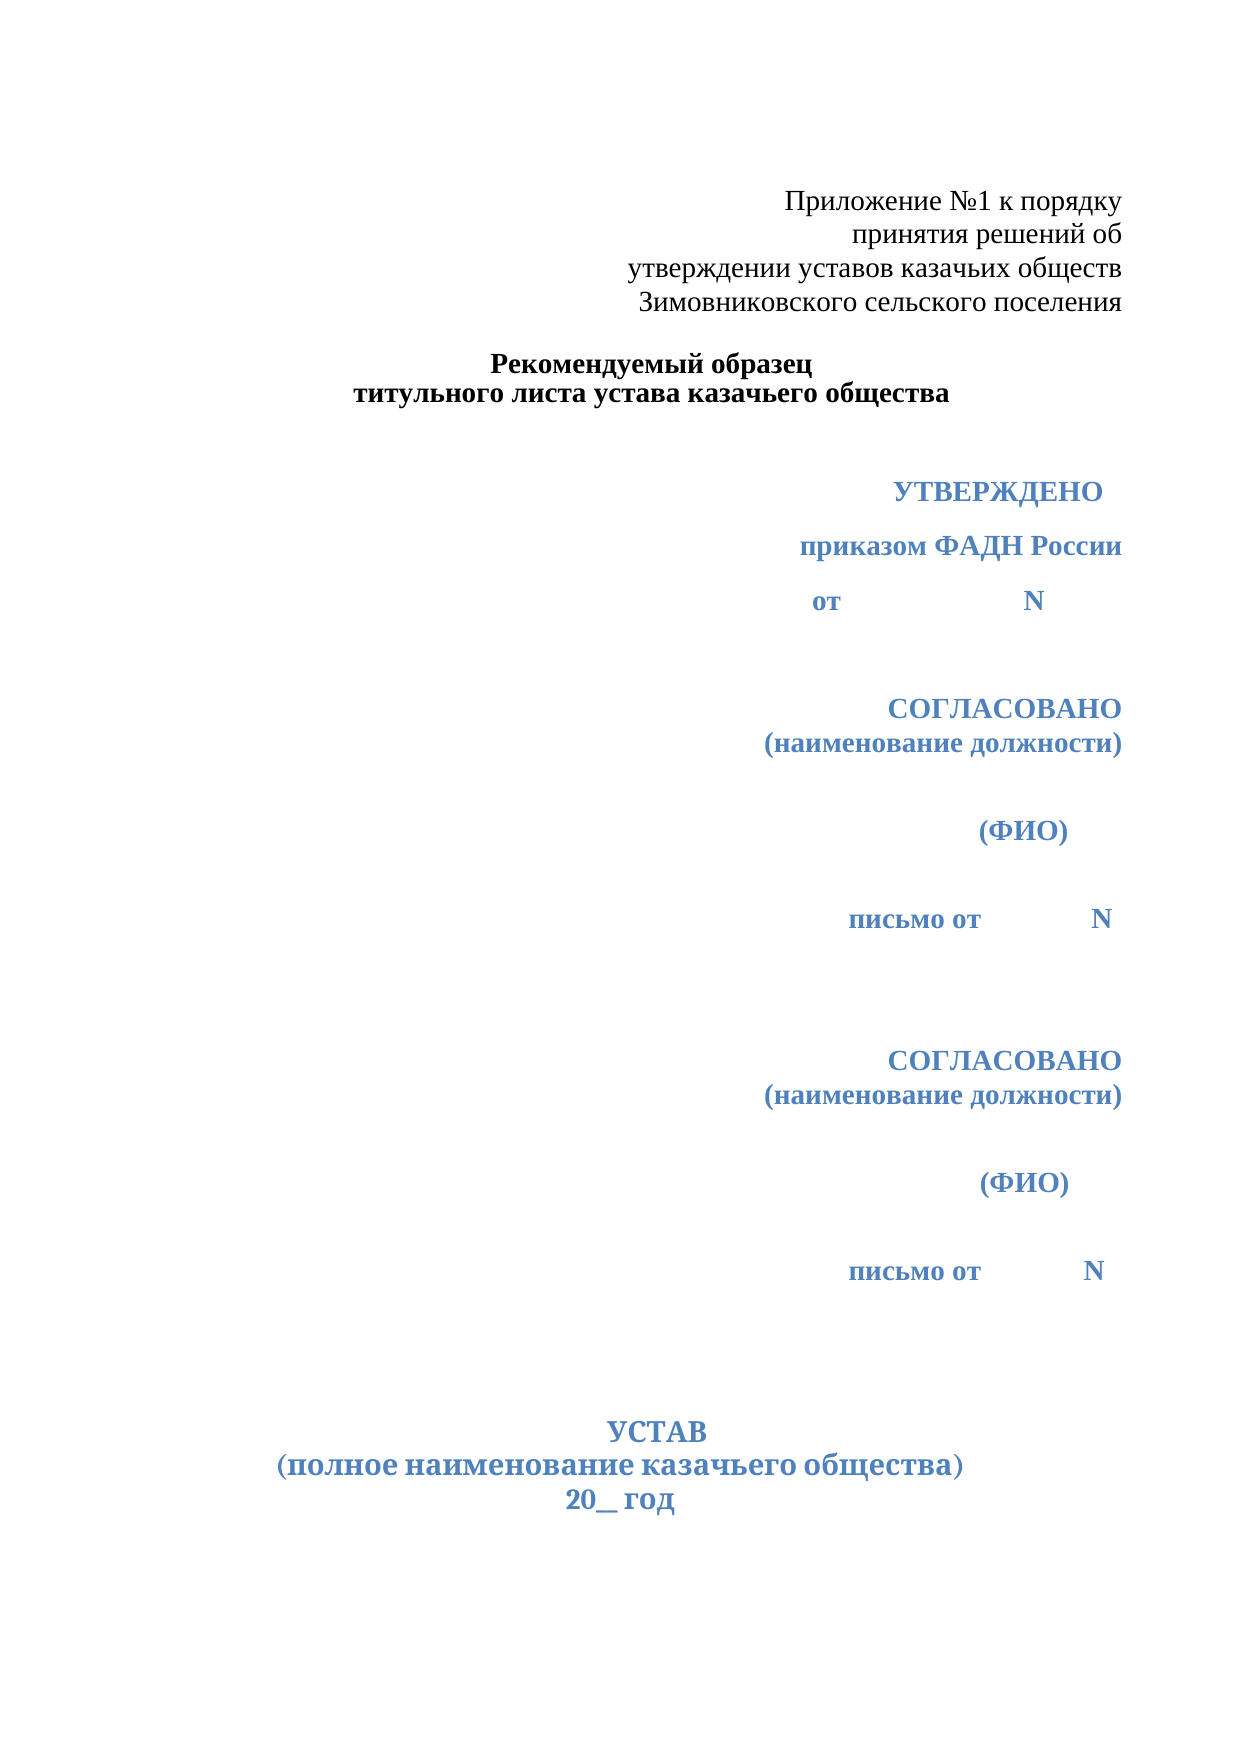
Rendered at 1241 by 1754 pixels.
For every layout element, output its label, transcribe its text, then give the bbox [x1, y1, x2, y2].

subtitle приказом ФАДН России [118, 528, 1122, 562]
subtitle письмо от N [118, 901, 1122, 968]
subtitle от N [118, 583, 1122, 616]
text Рекомендуемый образец титульного листа устава казачьего общества [181, 351, 1122, 408]
subtitle СОГЛАСОВАНО (наименование должности) [118, 692, 1122, 759]
subtitle УСТАВ (полное наименование казачьего общества) 20__ год [118, 1416, 1122, 1516]
subtitle (ФИО) [118, 1165, 1122, 1198]
subtitle письмо от N [118, 1253, 1122, 1286]
subtitle СОГЛАСОВАНО (наименование должности) [118, 1043, 1122, 1144]
text Зимовниковского сельского поселения [118, 284, 1122, 317]
subtitle (ФИО) [118, 779, 1122, 847]
text утверждении уставов казачьих обществ [118, 250, 1122, 284]
subtitle УТВЕРЖДЕНО [118, 474, 1122, 508]
text Приложение №1 к порядку принятия решений об [118, 183, 1122, 250]
